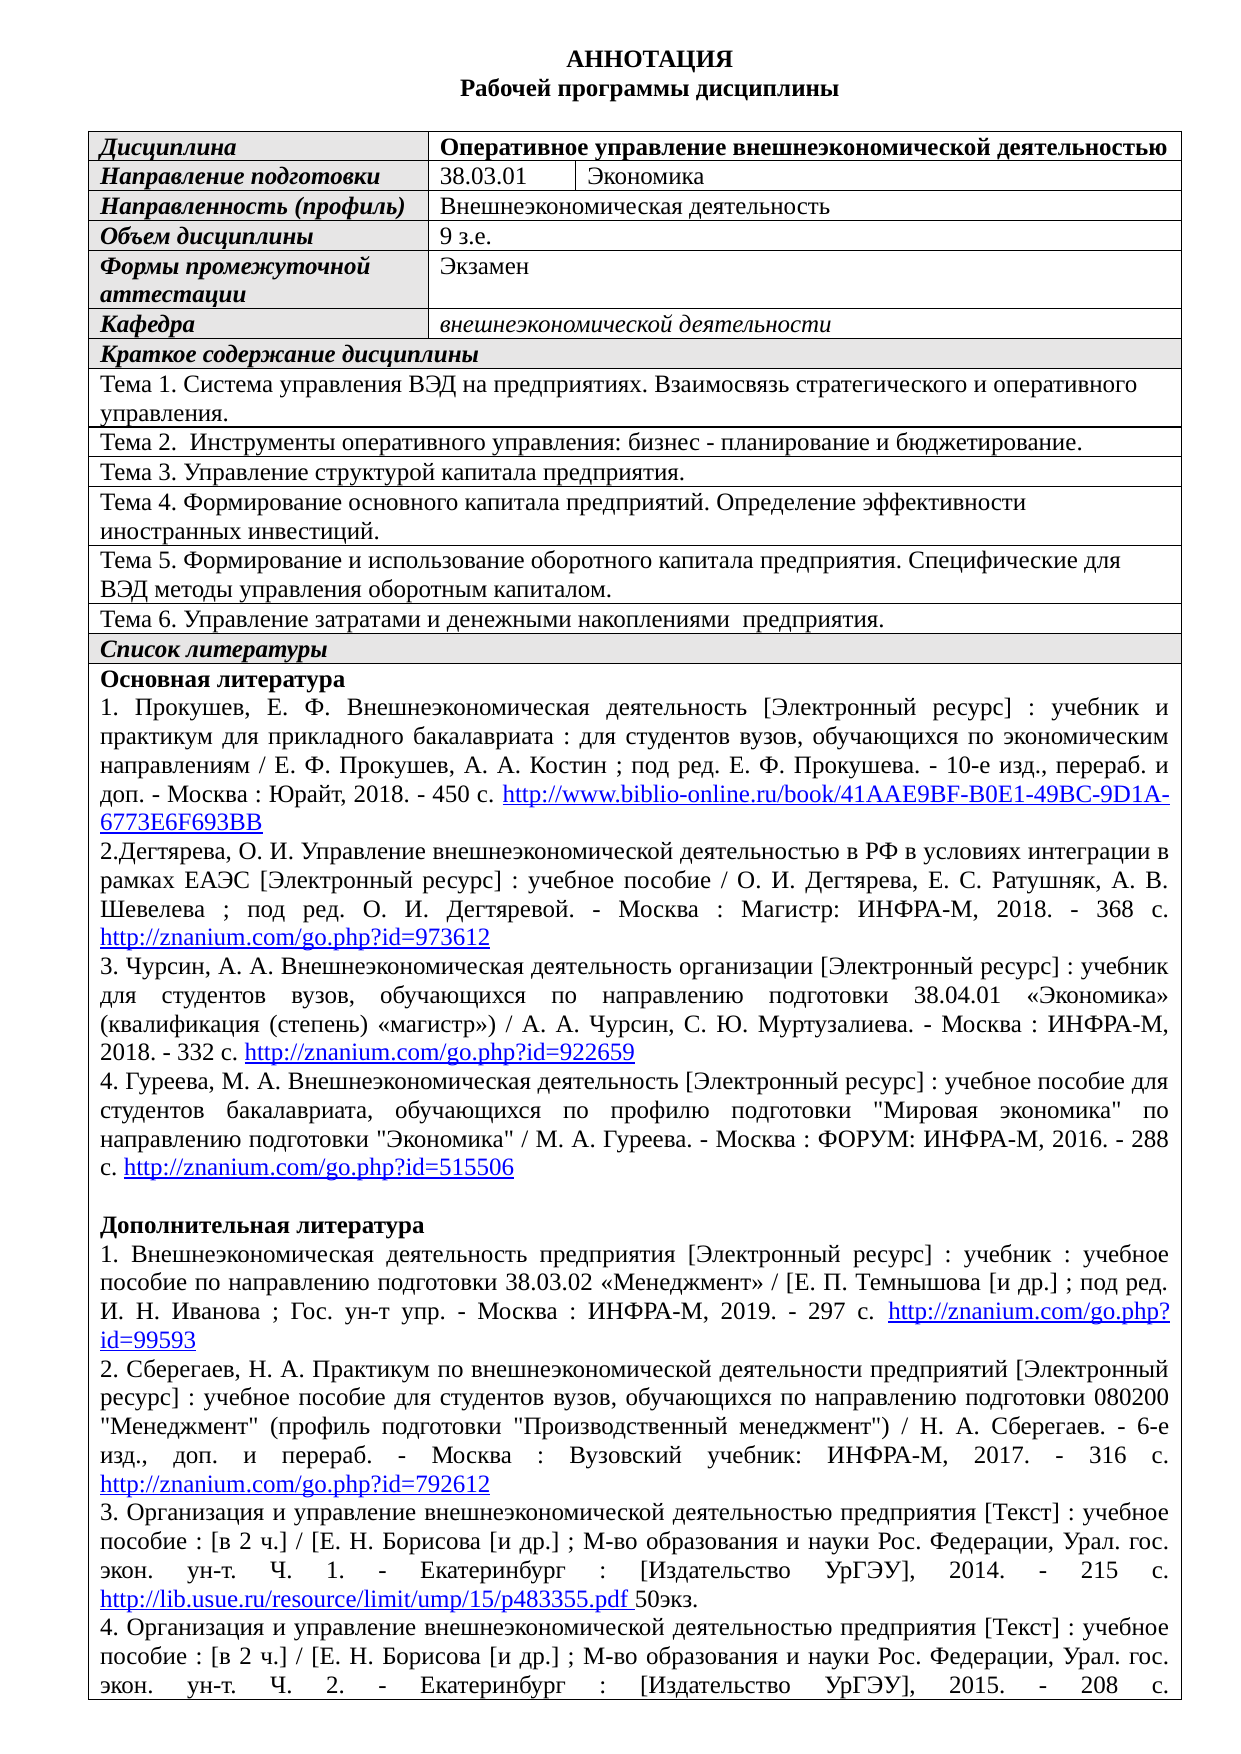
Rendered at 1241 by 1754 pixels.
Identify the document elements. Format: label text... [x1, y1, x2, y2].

table_cell Список литературы [89, 634, 1181, 663]
table_cell Кафедра [89, 309, 428, 338]
table_cell 38.03.01 [429, 161, 575, 190]
table_cell Экономика [576, 161, 1181, 190]
table_cell Краткое содержание дисциплины [89, 339, 1181, 368]
table_header Дисциплина [89, 132, 428, 160]
table_cell Объем дисциплины [89, 221, 428, 250]
text АННОТАЦИЯ [118, 44, 1181, 73]
table_cell Тема 2. Инструменты оперативного управления: бизнес - планирование и бюджетирование. [89, 428, 1181, 456]
table_cell Тема 6. Управление затратами и денежными накоплениями предприятия. [89, 604, 1181, 633]
table_header Оперативное управление внешнеэкономической деятельностью [429, 132, 1181, 160]
table_cell Формы промежуточной аттестации [89, 251, 428, 308]
text Рабочей программы дисциплины [118, 73, 1181, 102]
table_cell Тема 3. Управление структурой капитала предприятия. [89, 457, 1181, 486]
table_cell Тема 5. Формирование и использование оборотного капитала предприятия. Специфические для ВЭД методы управления оборотным капиталом. [89, 546, 1181, 603]
table_cell 9 з.е. [429, 221, 1181, 250]
table_cell Внешнеэкономическая деятельность [429, 191, 1181, 220]
table_cell Тема 4. Формирование основного капитала предприятий. Определение эффективности иностранных инвестиций. [89, 487, 1181, 544]
table_cell внешнеэкономической деятельности [429, 309, 1181, 338]
table_cell Направление подготовки [89, 161, 428, 190]
table_cell Экзамен [429, 251, 1181, 308]
table_cell Тема 1. Система управления ВЭД на предприятиях. Взаимосвязь стратегического и оперативного управления. [89, 369, 1181, 426]
table_cell Направленность (профиль) [89, 191, 428, 220]
